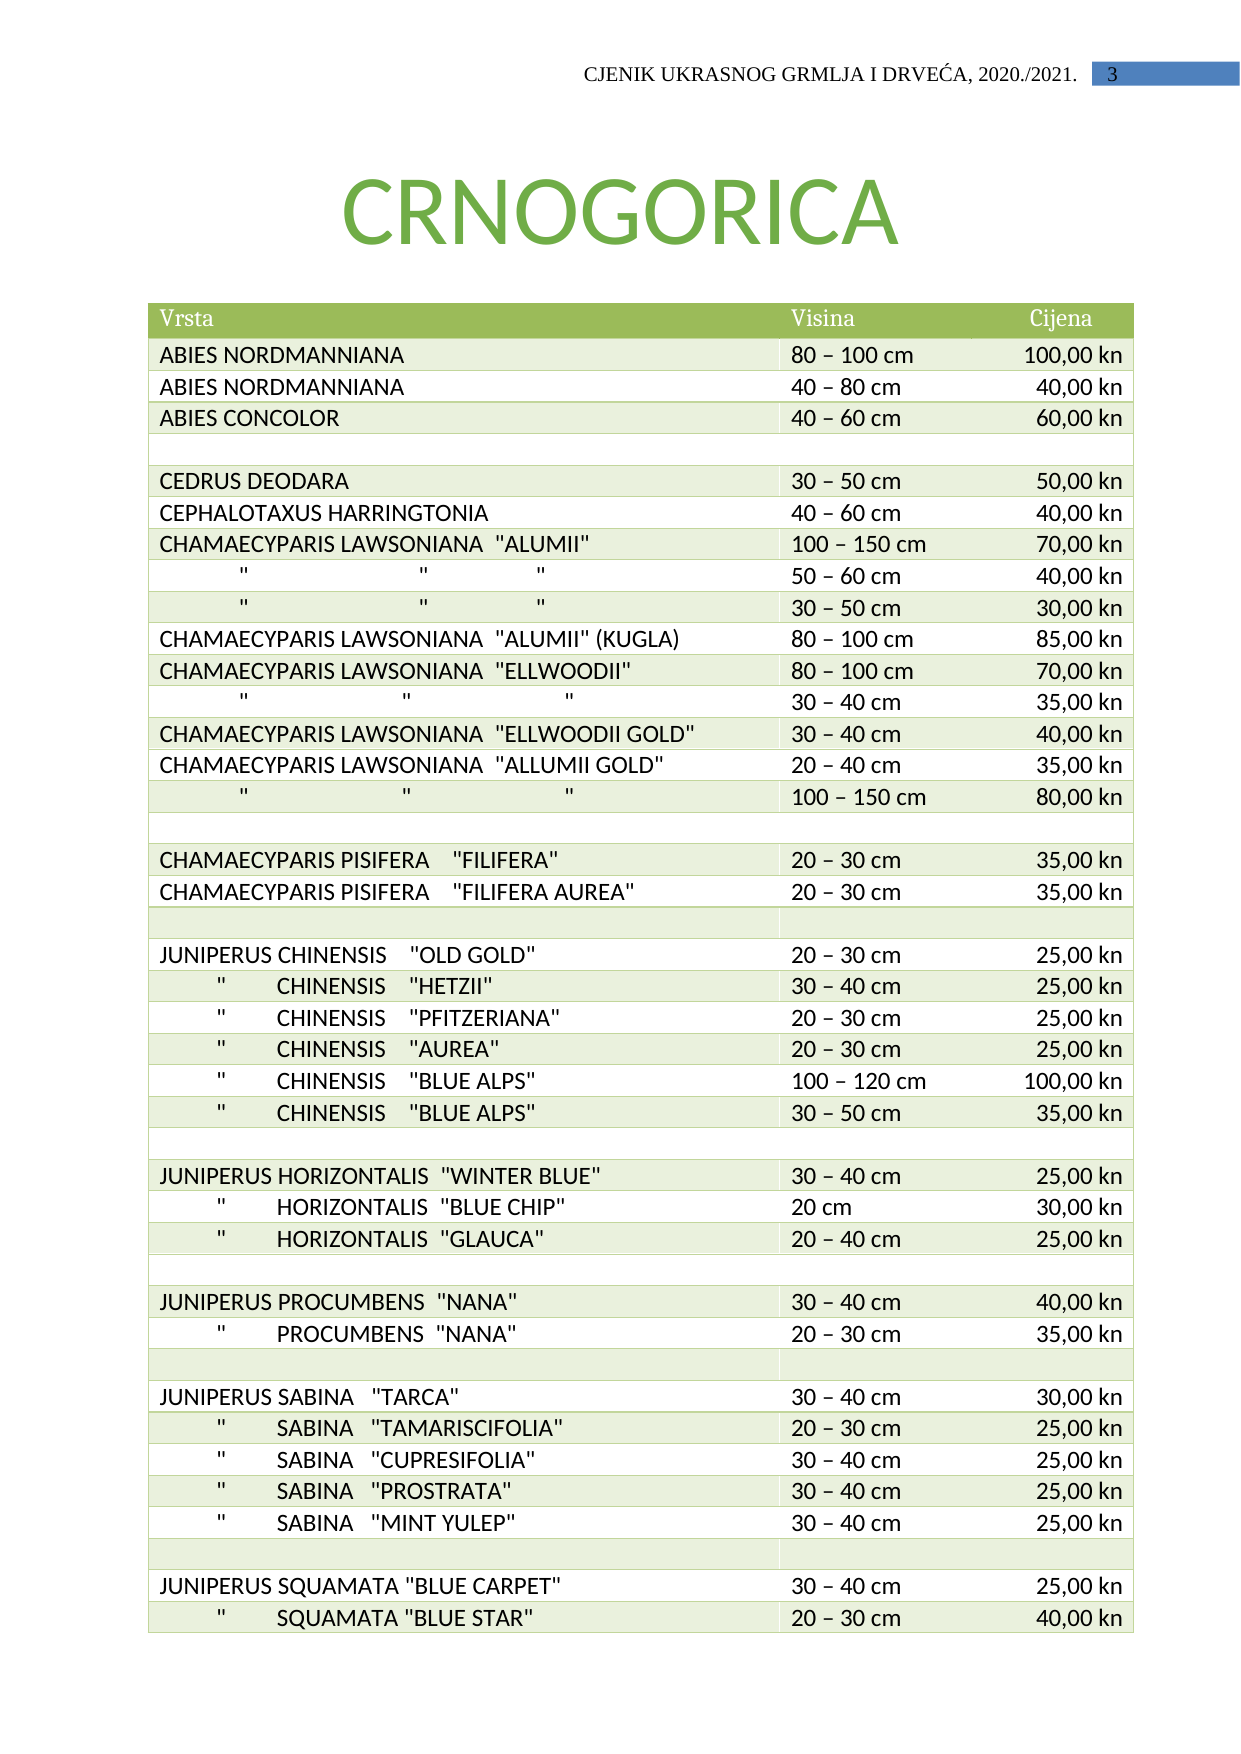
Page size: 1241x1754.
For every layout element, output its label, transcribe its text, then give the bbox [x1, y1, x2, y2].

table_cell 20 – [780, 1318, 972, 1348]
table_cell [972, 1255, 1133, 1285]
table_cell JUNIPERUS PROCUMBENS "NANA" [149, 1286, 779, 1317]
table_cell 30 – [780, 1097, 972, 1127]
table_cell 30 – [780, 1476, 972, 1506]
table_cell 30 – 40 cm [780, 1381, 972, 1411]
table_cell JUNIPERUS HORIZONTALIS "WINTER BLUE" [149, 1160, 779, 1190]
table_cell " SABINA "CUPRESIFOLIA" [149, 1444, 779, 1474]
table_cell [149, 908, 779, 938]
table_cell [972, 1128, 1133, 1159]
table_cell 35,00 kn [972, 844, 1133, 875]
table_cell 40,00 kn [972, 560, 1133, 591]
table_cell 20 – 30 cm [780, 876, 972, 906]
table_cell " SABINA "PROSTRATA" [149, 1476, 779, 1506]
table_cell 25,00 kn [972, 1444, 1133, 1474]
table_cell 35,00 kn [972, 1097, 1133, 1127]
table_cell 40,00 kn [972, 718, 1133, 748]
table_cell 80 – 100 cm [780, 623, 972, 654]
table_cell 100,00 kn [972, 339, 1133, 370]
table_cell " " " [149, 781, 779, 812]
table_cell " SABINA "TAMARISCIFOLIA" [149, 1413, 779, 1443]
table_cell [149, 1128, 779, 1159]
table_cell 30 – 50 cm [780, 466, 972, 496]
table_cell CHAMAECYPARIS LAWSONIANA "ALUMII" (KUGLA) [149, 623, 779, 654]
table_cell 25,00 kn [972, 1413, 1133, 1443]
table_cell [780, 1255, 972, 1285]
table_cell " SQUAMATA "BLUE STAR" [149, 1602, 779, 1632]
table_cell JUNIPERUS SABINA "TARCA" [149, 1381, 779, 1411]
table_cell 20 – 40 cm [780, 1223, 972, 1253]
table_header Vrsta [149, 304, 779, 338]
table_cell 50 – 60 cm [780, 560, 972, 591]
table_cell " HORIZONTALIS "GLAUCA" [149, 1223, 779, 1253]
table_cell ABIES NORDMANNIANA [149, 339, 779, 370]
table_cell " CHINENSIS "BLUE ALPS" [149, 1065, 779, 1096]
table_cell 40,00 kn [972, 1286, 1133, 1317]
table_cell 40,00 kn [972, 1602, 1133, 1632]
table_cell 25,00 kn [972, 1002, 1133, 1033]
table_cell " CHINENSIS "HETZII" [149, 971, 779, 1001]
table_cell 40,00 kn [972, 497, 1133, 528]
table_cell " CHINENSIS "BLUE ALPS" [149, 1097, 779, 1127]
table_cell 40 – 80 cm [780, 371, 972, 401]
table_cell [972, 908, 1133, 938]
table_cell 25,00 kn [972, 1570, 1133, 1601]
table_cell JUNIPERUS SQUAMATA "BLUE CARPET" [149, 1570, 779, 1601]
table_header Visina [780, 304, 971, 338]
table_cell 30,00 kn [972, 1381, 1133, 1411]
table_cell 20 – 30 cm [780, 1602, 972, 1632]
table_cell 80 – 100 cm [780, 655, 972, 685]
table_cell [149, 434, 779, 464]
table_cell 25,00 kn [972, 1160, 1133, 1190]
table_cell [780, 1128, 972, 1159]
table_cell 60,00 kn [972, 403, 1133, 433]
table_cell [972, 1539, 1133, 1569]
table_cell 50,00 kn [972, 466, 1133, 496]
table_cell " HORIZONTALIS "BLUE CHIP" [149, 1191, 779, 1222]
table_cell 25,00 kn [972, 939, 1133, 969]
table_cell 35,00 kn [972, 876, 1133, 906]
table_cell CEPHALOTAXUS HARRINGTONIA [149, 497, 779, 528]
table_cell [149, 813, 779, 843]
table_cell 20 – 30 cm [780, 1413, 972, 1443]
table_cell 20 – 30 cm [780, 1034, 972, 1064]
table_cell [780, 908, 972, 938]
table_cell 25,00 kn [972, 1034, 1133, 1064]
table_cell [972, 813, 1133, 843]
table_cell " CHINENSIS "PFITZERIANA" [149, 1002, 779, 1033]
subtitle CRNOGORICA [148, 148, 1093, 270]
table_cell 30 – 40 cm [780, 1444, 972, 1474]
table_cell [780, 1539, 972, 1569]
table_cell 30 – [780, 1507, 972, 1538]
table_cell 20 – 30 cm [780, 939, 972, 969]
table_cell [780, 813, 972, 843]
table_cell CHAMAECYPARIS PISIFERA "FILIFERA" [149, 844, 779, 875]
table_cell 30 – 40 cm [780, 1160, 972, 1190]
table_cell 25,00 kn [972, 971, 1133, 1001]
table_cell 30 – 40 cm [780, 971, 972, 1001]
table_cell 30,00 kn [972, 592, 1133, 622]
table_cell CHAMAECYPARIS LAWSONIANA "ALUMII" [149, 529, 779, 559]
table_cell 40 – 60 cm [780, 497, 972, 528]
table_cell [972, 1349, 1133, 1380]
table_cell 35,00 kn [972, 1318, 1133, 1348]
table_cell CHAMAECYPARIS LAWSONIANA "ELLWOODII" [149, 655, 779, 685]
table_cell JUNIPERUS CHINENSIS "OLD GOLD" [149, 939, 779, 969]
table_cell 30 – 40 cm [780, 686, 972, 717]
table_cell 80 – [780, 339, 972, 370]
table_cell 25,00 kn [972, 1507, 1133, 1538]
table_cell 85,00 kn [972, 623, 1133, 654]
table_cell " PROCUMBENS "NANA" [149, 1318, 779, 1348]
table_cell " SABINA "MINT YULEP" [149, 1507, 779, 1538]
table_cell 25,00 kn [972, 1476, 1133, 1506]
table_cell 20 – 30 cm [780, 844, 972, 875]
table_cell 30 – [780, 592, 972, 622]
table_cell 40,00 kn [972, 371, 1133, 401]
table_cell 100 – 120 cm [780, 1065, 972, 1096]
table_cell [972, 434, 1133, 464]
table_cell 30 – 40 cm [780, 1570, 972, 1601]
table_cell CEDRUS DEODARA [149, 466, 779, 496]
table_cell " " " [149, 686, 779, 717]
table_cell 25,00 kn [972, 1223, 1133, 1253]
table_cell 30,00 kn [972, 1191, 1133, 1222]
table_cell 20 cm [780, 1191, 972, 1222]
table_cell CHAMAECYPARIS PISIFERA "FILIFERA AUREA" [149, 876, 779, 906]
table_cell CHAMAECYPARIS LAWSONIANA "ELLWOODII GOLD" [149, 718, 779, 748]
table_cell 35,00 kn [972, 686, 1133, 717]
table_header Cijena [972, 304, 1133, 338]
table_cell [149, 1539, 779, 1569]
table_cell 30 – 40 cm [780, 718, 972, 748]
table_cell 100 – [780, 781, 972, 812]
table_cell 40 – 60 cm [780, 403, 972, 433]
table_cell " CHINENSIS "AUREA" [149, 1034, 779, 1064]
table_cell 20 – [780, 750, 972, 780]
table_cell 70,00 kn [972, 529, 1133, 559]
table_cell [780, 434, 972, 464]
table_cell [149, 1255, 779, 1285]
table_cell [780, 1349, 972, 1380]
table_cell 70,00 kn [972, 655, 1133, 685]
table_cell [149, 1349, 779, 1380]
table_cell 35,00 kn [972, 750, 1133, 780]
table_cell 80,00 kn [972, 781, 1133, 812]
table_cell ABIES NORDMANNIANA [149, 371, 779, 401]
table_cell " " " [149, 592, 779, 622]
table_cell 100 – [780, 529, 972, 559]
table_cell 30 – 40 cm [780, 1286, 972, 1317]
table_cell 100,00 kn [972, 1065, 1133, 1096]
table_cell ABIES CONCOLOR [149, 403, 779, 433]
table_cell CHAMAECYPARIS LAWSONIANA "ALLUMII GOLD" [149, 750, 779, 780]
table_cell 20 – 30 cm [780, 1002, 972, 1033]
table_cell " " " [149, 560, 779, 591]
